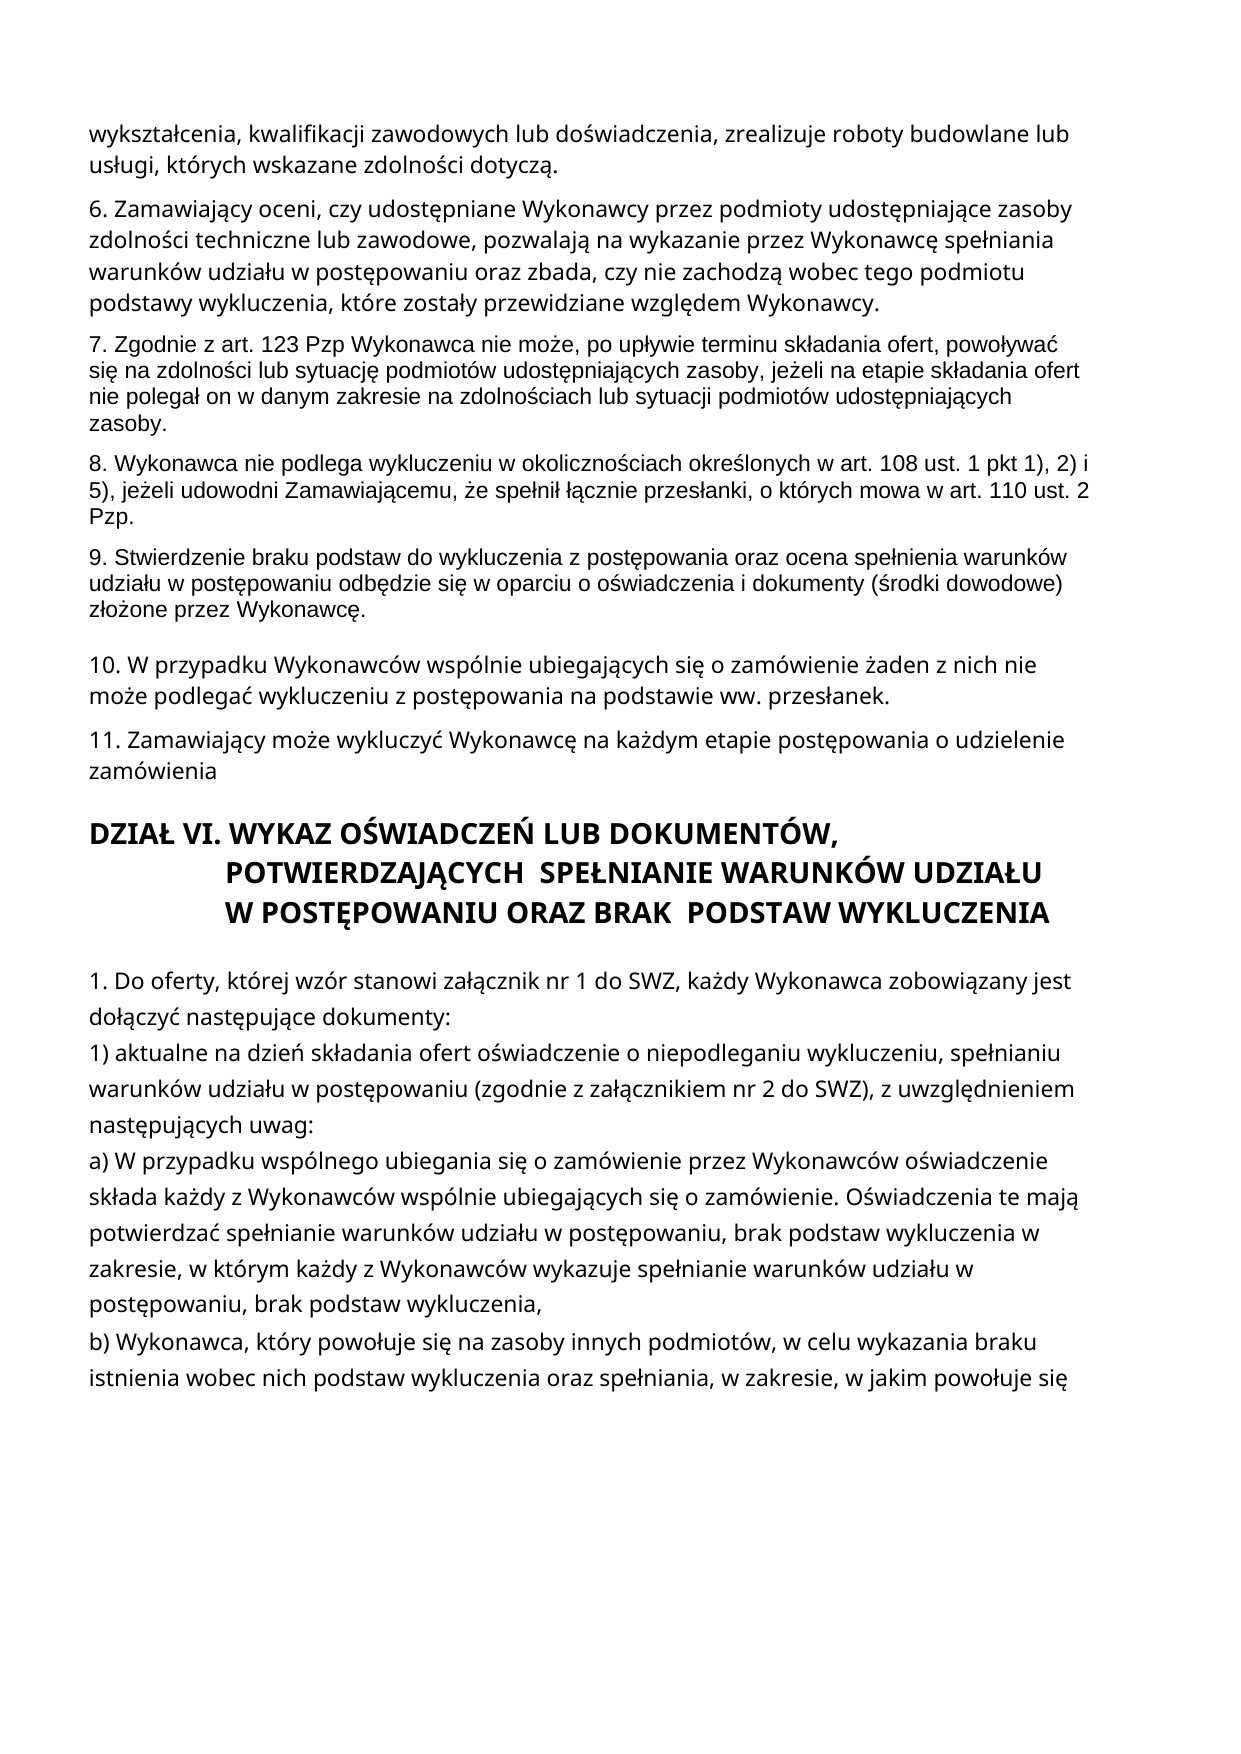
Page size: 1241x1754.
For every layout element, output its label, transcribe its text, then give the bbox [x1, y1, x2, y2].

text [89, 118, 1092, 181]
text 6. Zamawiający oceni, czy udostępniane Wykonawcy przez podmioty udostępniające zasoby zdolności techniczne lub zawodowe, pozwalają na wykazanie przez Wykonawcę spełniania warunków udziału w postępowaniu oraz zbada, czy nie zachodzą wobec tego podmiotu podstawy wykluczenia, które zostały przewidziane względem Wykonawcy. [89, 193, 1092, 318]
text DZIAŁ VI. WYKAZ OŚWIADCZEŃ LUB DOKUMENTÓW, [89, 813, 1092, 853]
text 10. W przypadku Wykonawców wspólnie ubiegających się o zamówienie żaden z nich nie może podlegać wykluczeniu z postępowania na podstawie ww. przesłanek. [89, 649, 1092, 712]
text POTWIERDZAJĄCYCH SPEŁNIANIE WARUNKÓW UDZIAŁU [89, 853, 1092, 892]
text 7. Zgodnie z art. 123 Pzp Wykonawca nie może, po upływie terminu składania ofert, powoływać się na zdolności lub sytuację podmiotów udostępniających zasoby, jeżeli na etapie składania ofert nie polegał on w danym zakresie na zdolnościach lub sytuacji podmiotów udostępniających zasoby. [89, 331, 1092, 436]
text 1. Do oferty, której wzór stanowi załącznik nr 1 do SWZ, każdy Wykonawca zobowiązany jest dołączyć następujące dokumenty: [89, 965, 1092, 1032]
text W POSTĘPOWANIU ORAZ BRAK PODSTAW WYKLUCZENIA [89, 892, 1092, 932]
text 11. Zamawiający może wykluczyć Wykonawcę na każdym etapie postępowania o udzielenie zamówienia [89, 724, 1092, 787]
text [89, 1326, 1092, 1393]
text 9. Stwierdzenie braku podstaw do wykluczenia z postępowania oraz ocena spełnienia warunków udziału w postępowaniu odbędzie się w oparciu o oświadczenia i dokumenty (środki dowodowe) złożone przez Wykonawcę. [89, 544, 1092, 623]
text 8. Wykonawca nie podlega wykluczeniu w okolicznościach określonych w art. 108 ust. 1 pkt 1), 2) i 5), jeżeli udowodni Zamawiającemu, że spełnił łącznie przesłanki, o których mowa w art. 110 ust. 2 Pzp. [89, 450, 1092, 529]
text a) W przypadku wspólnego ubiegania się o zamówienie przez Wykonawców oświadczenie składa każdy z Wykonawców wspólnie ubiegających się o zamówienie. Oświadczenia te mają potwierdzać spełnianie warunków udziału w postępowaniu, brak podstaw wykluczenia w zakresie, w którym każdy z Wykonawców wykazuje spełnianie warunków udziału w postępowaniu, brak podstaw wykluczenia, [89, 1145, 1092, 1320]
text 1) aktualne na dzień składania ofert oświadczenie o niepodleganiu wykluczeniu, spełnianiu warunków udziału w postępowaniu (zgodnie z załącznikiem nr 2 do SWZ), z uwzględnieniem następujących uwag: [89, 1037, 1092, 1140]
